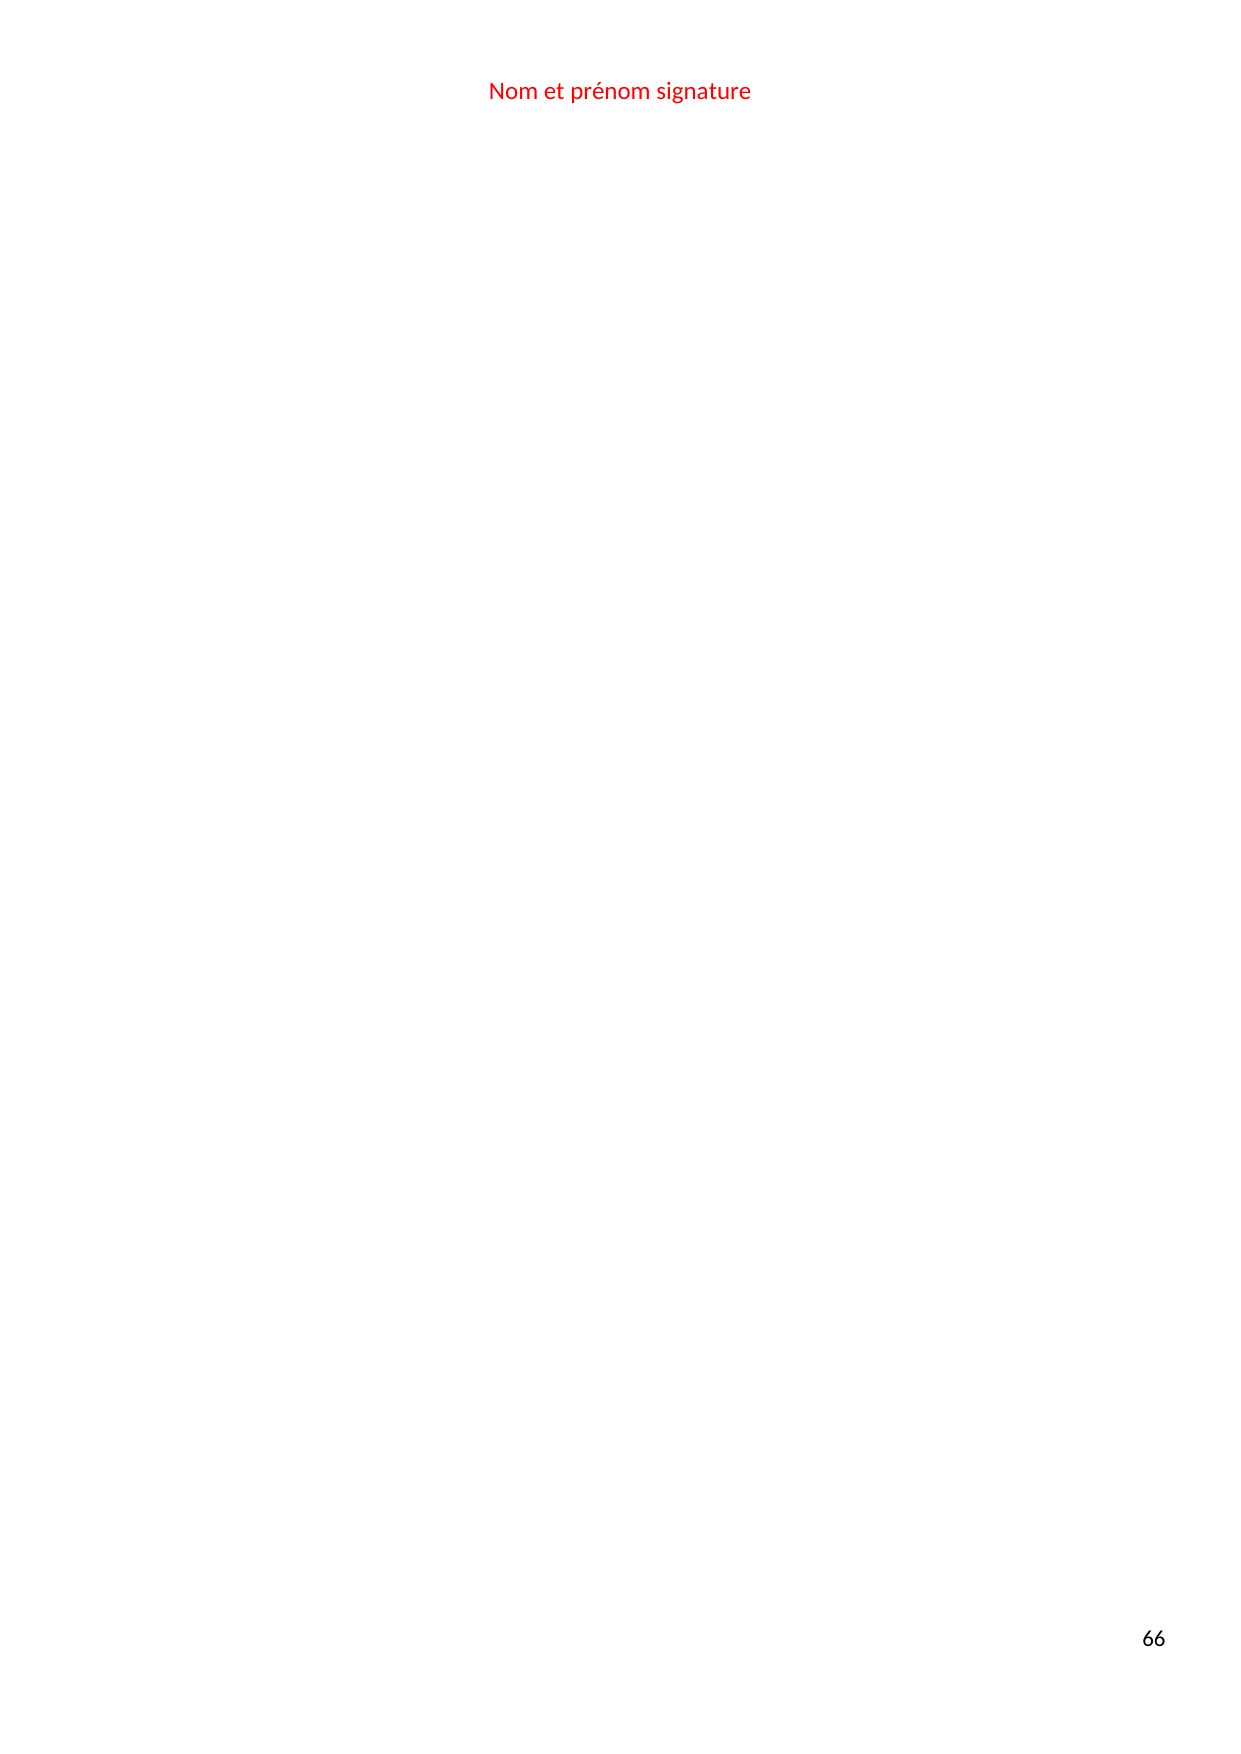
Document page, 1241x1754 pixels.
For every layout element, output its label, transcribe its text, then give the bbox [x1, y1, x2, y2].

text Nom et prénom signature [75, 75, 1165, 106]
